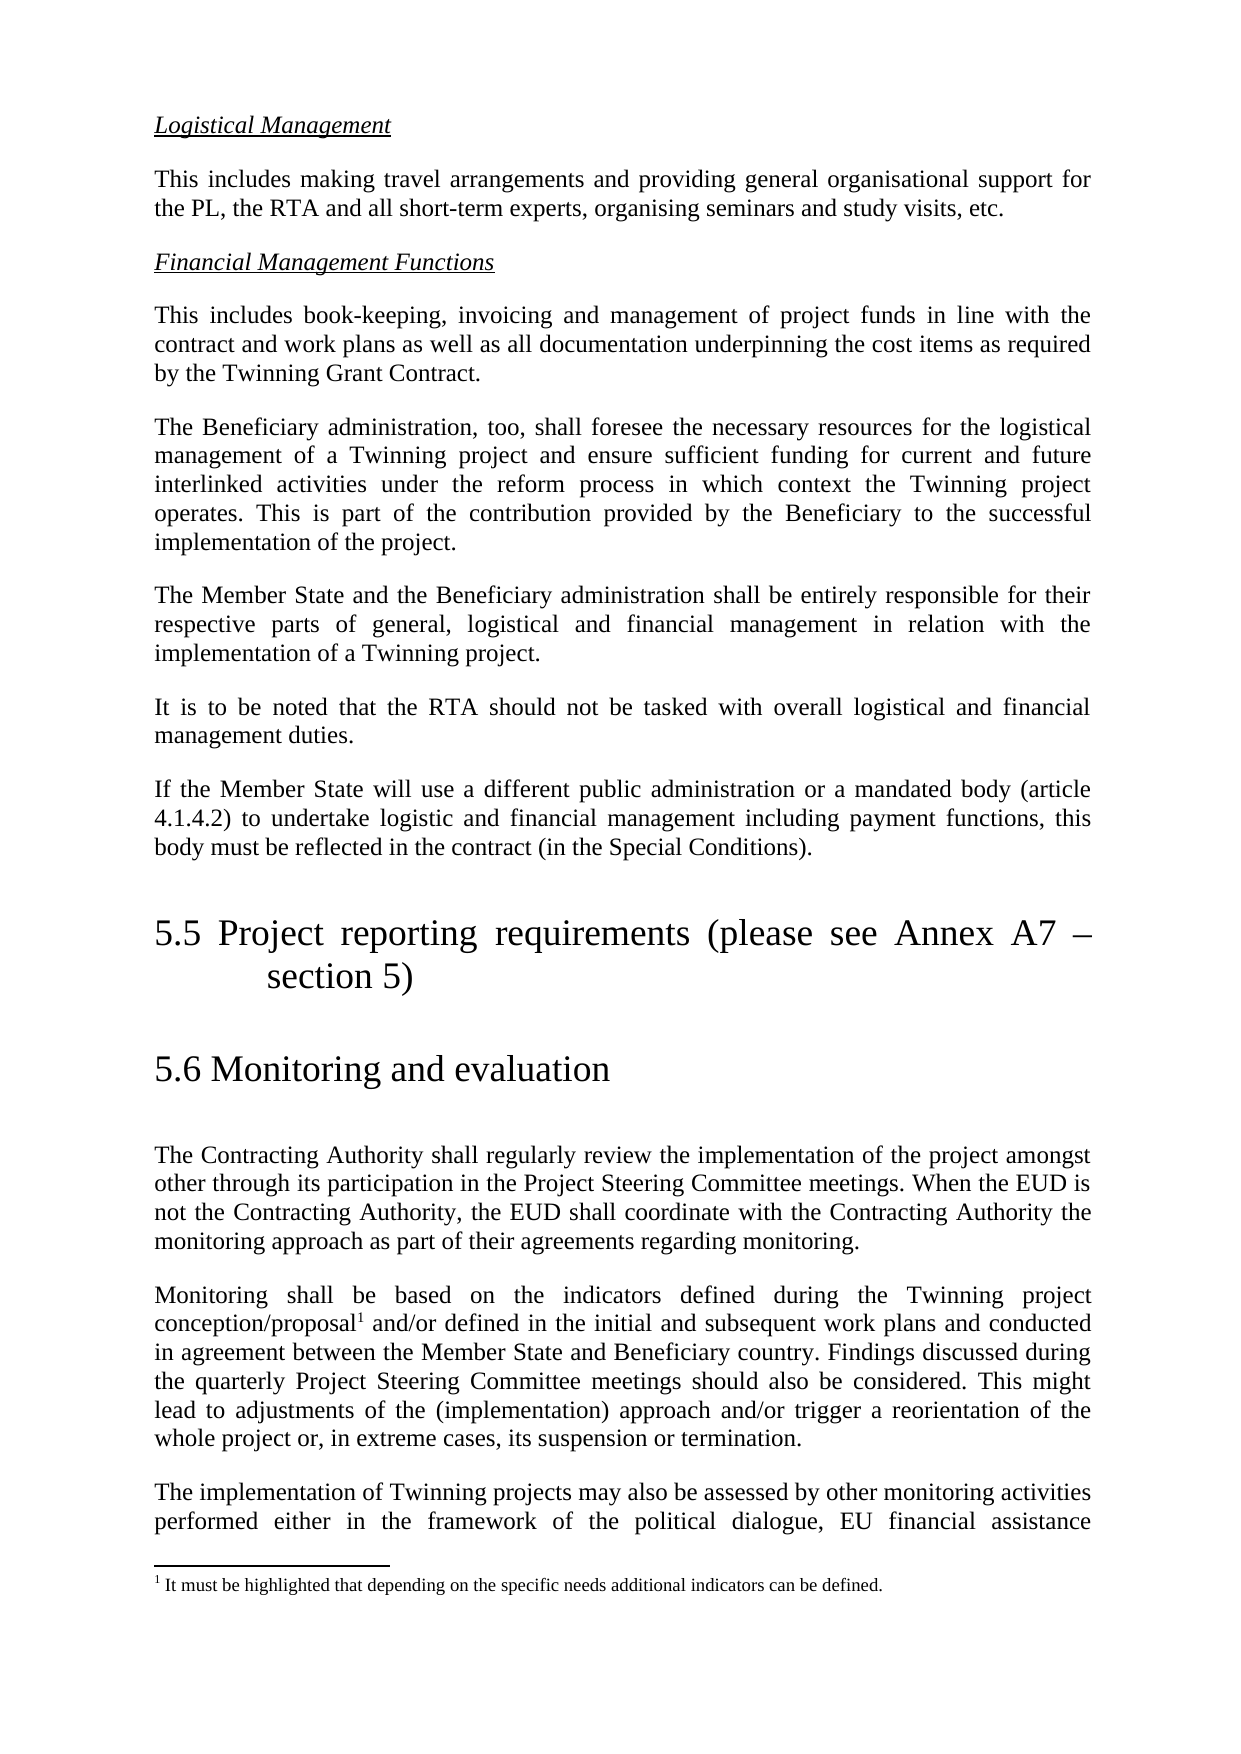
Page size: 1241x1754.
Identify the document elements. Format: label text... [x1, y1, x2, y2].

subtitle 5.6 Monitoring and evaluation [154, 1047, 1092, 1090]
text The Member State and the Beneficiary administration shall be entirely responsible for their respective parts of general, logistical and financial management in relation with the implementation of a Twinning project. [154, 580, 1092, 667]
text This includes book-keeping, invoicing and management of project funds in line with the contract and work plans as well as all documentation underpinning the cost items as required by the Twinning Grant Contract. [154, 300, 1092, 387]
text This includes making travel arrangements and providing general organisational support for the PL, the RTA and all short-term experts, organising seminars and study visits, etc. [154, 164, 1092, 222]
text The Beneficiary administration, too, shall foresee the necessary resources for the logistical management of a Twinning project and ensure sufficient funding for current and future interlinked activities under the reform process in which context the Twinning project operates. This is part of the contribution provided by the Beneficiary to the successful implementation of the project. [154, 412, 1092, 555]
text The Contracting Authority shall regularly review the implementation of the project amongst other through its participation in the Project Steering Committee meetings. When the EUD is not the Contracting Authority, the EUD shall coordinate with the Contracting Authority the monitoring approach as part of their agreements regarding monitoring. [154, 1140, 1092, 1255]
text It is to be noted that the RTA should not be tasked with overall logistical and financial management duties. [154, 692, 1092, 749]
text Logistical Management [154, 110, 1092, 139]
subtitle 5.5 Project reporting requirements (please see Annex A7 – section 5) [154, 910, 1092, 997]
text Financial Management Functions [154, 247, 1092, 275]
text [154, 1477, 1092, 1535]
text Monitoring shall be based on the indicators defined during the Twinning project conception/proposal and/or defined in the initial and subsequent work plans and conducted in agreement between the Member State and Beneficiary country. Findings discussed during the quarterly Project Steering Committee meetings should also be considered. This might lead to adjustments of the (implementation) approach and/or trigger a reorientation of the whole project or, in extreme cases, its suspension or termination. [154, 1280, 1092, 1452]
text If the Member State will use a different public administration or a mandated body (article 4.1.4.2) to undertake logistic and financial management including payment functions, this body must be reflected in the contract (in the Special Conditions). [154, 774, 1092, 860]
